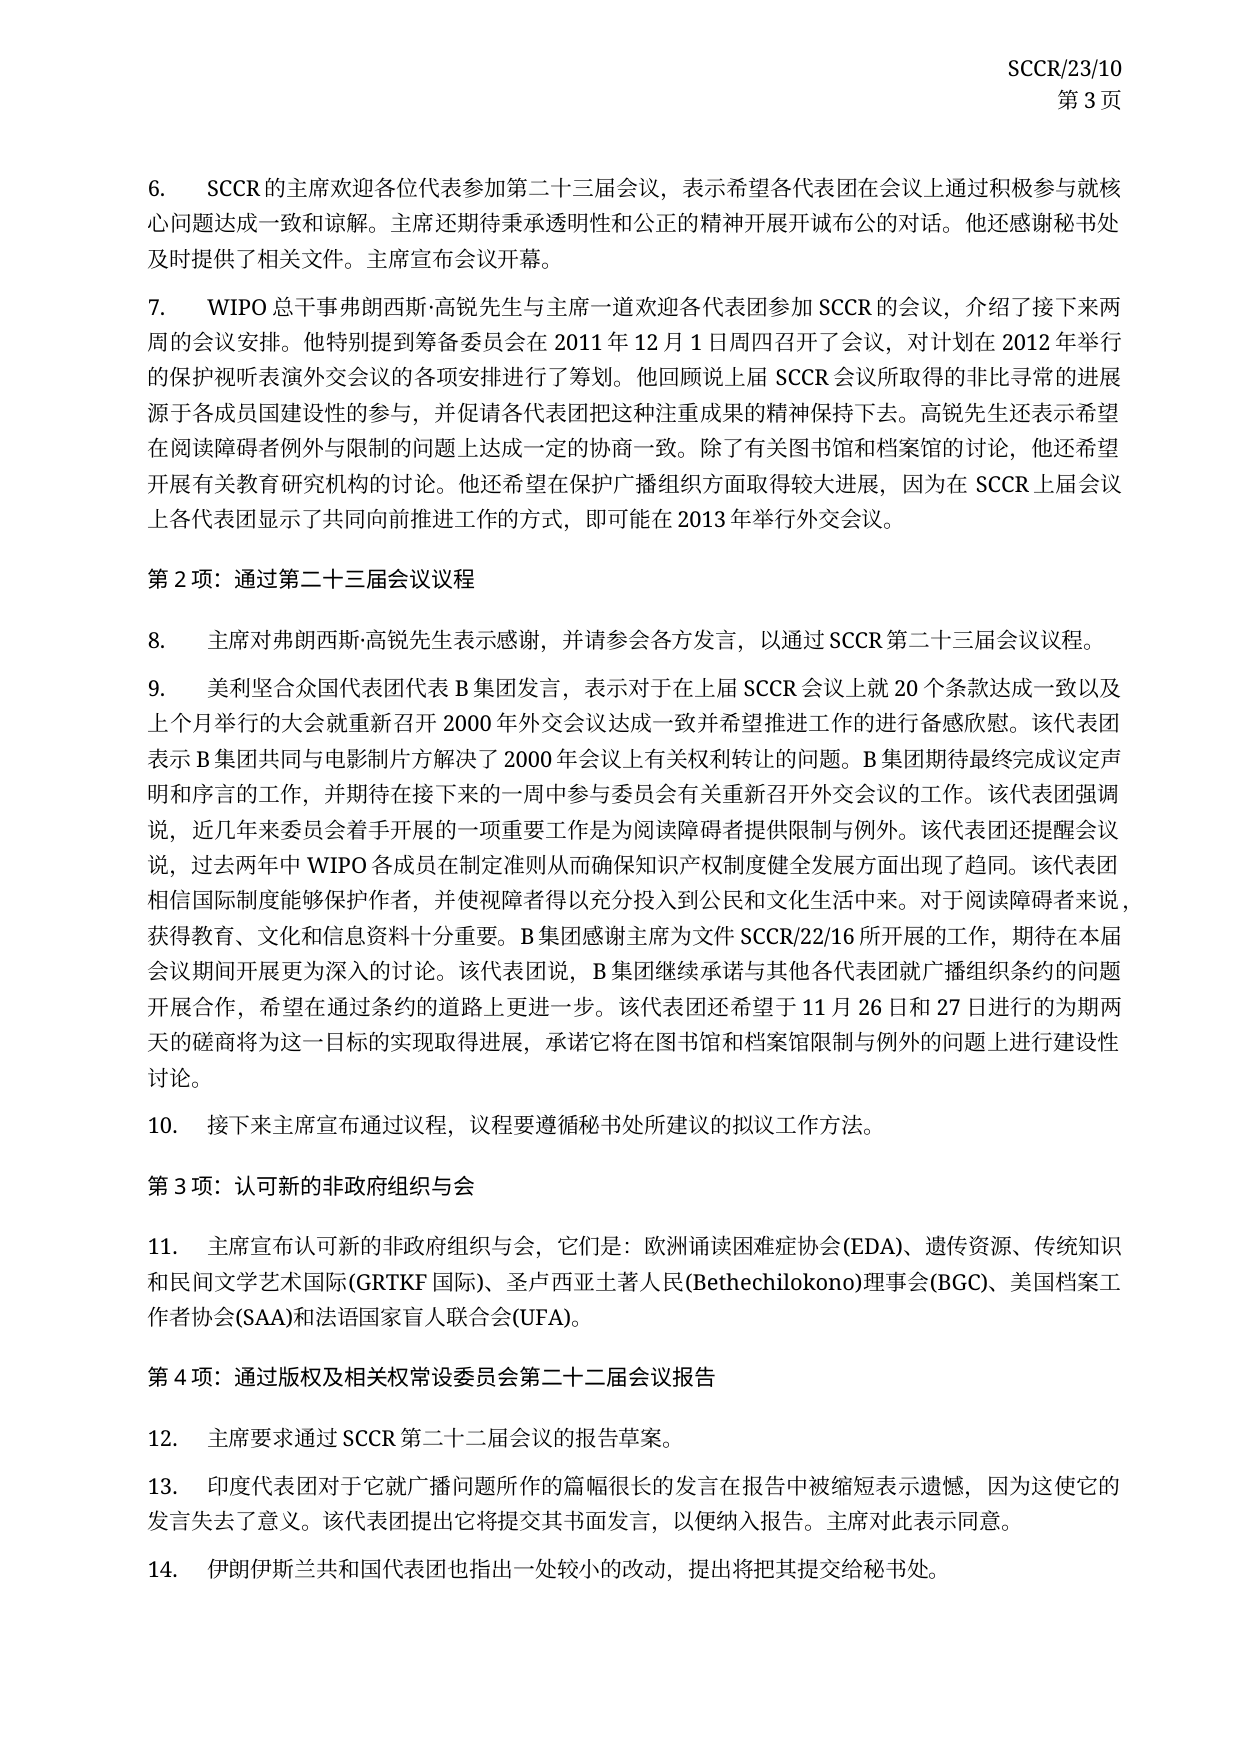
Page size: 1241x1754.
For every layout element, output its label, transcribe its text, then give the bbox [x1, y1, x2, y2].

text 第4项：通过版权及相关权常设委员会第二十二届会议报告 [148, 1357, 1122, 1392]
text 第2项：通过第二十三届会议议程 [148, 559, 1122, 594]
list 主席对弗朗西斯·高锐先生表示感谢，并请参会各方发言，以通过SCCR第二十三届会议议程。 [148, 619, 1122, 655]
list 印度代表团对于它就广播问题所作的篇幅很长的发言在报告中被缩短表示遗憾，因为这使它的发言失去了意义。该代表团提出它将提交其书面发言，以便纳入报告。主席对此表示同意。 [148, 1465, 1122, 1536]
list SCCR的主席欢迎各位代表参加第二十三届会议，表示希望各代表团在会议上通过积极参与就核心问题达成一致和谅解。主席还期待秉承透明性和公正的精神开展开诚布公的对话。他还感谢秘书处及时提供了相关文件。主席宣布会议开幕。 [148, 167, 1122, 273]
list 伊朗伊斯兰共和国代表团也指出一处较小的改动，提出将把其提交给秘书处。 [148, 1548, 1122, 1584]
list 美利坚合众国代表团代表B集团发言，表示对于在上届SCCR会议上就20个条款达成一致以及上个月举行的大会就重新召开2000年外交会议达成一致并希望推进工作的进行备感欣慰。该代表团表示B集团共同与电影制片方解决了2000年会议上有关权利转让的问题。B集团期待最终完成议定声明和序言的工作，并期待在接下来的一周中参与委员会有关重新召开外交会议的工作。该代表团强调说，近几年来委员会着手开展的一项重要工作是为阅读障碍者提供限制与例外。该代表团还提醒会议说，过去两年中WIPO各成员在制定准则从而确保知识产权制度健全发展方面出现了趋同。该代表团相信国际制度能够保护作者，并使视障者得以充分投入到公民和文化生活中来。对于阅读障碍者来说，获得教育、文化和信息资料十分重要。B集团感谢主席为文件SCCR/22/16所开展的工作，期待在本届会议期间开展更为深入的讨论。该代表团说，B集团继续承诺与其他各代表团就广播组织条约的问题开展合作，希望在通过条约的道路上更进一步。该代表团还希望于和27日进行的为期两天的磋商将为这一目标的实现取得进展，承诺它将在图书馆和档案馆限制与例外的问题上进行建设性讨论。 [148, 667, 1122, 1092]
list WIPO总干事弗朗西斯·高锐先生与主席一道欢迎各代表团参加SCCR的会议，介绍了接下来两周的会议安排。他特别提到筹备委员会在周四召开了会议，对计划在2012年举行的保护视听表演外交会议的各项安排进行了筹划。他回顾说上届SCCR会议所取得的非比寻常的进展源于各成员国建设性的参与，并促请各代表团把这种注重成果的精神保持下去。高锐先生还表示希望在阅读障碍者例外与限制的问题上达成一定的协商一致。除了有关图书馆和档案馆的讨论，他还希望开展有关教育研究机构的讨论。他还希望在保护广播组织方面取得较大进展，因为在SCCR上届会议上各代表团显示了共同向前推进工作的方式，即可能在2013年举行外交会议。 [148, 286, 1122, 534]
list 主席要求通过SCCR第二十二届会议的报告草案。 [148, 1417, 1122, 1453]
text 第3项：认可新的非政府组织与会 [148, 1165, 1122, 1201]
list 主席宣布认可新的非政府组织与会，它们是：欧洲诵读困难症协会(EDA)、遗传资源、传统知识和民间文学艺术国际(GRTKF国际)、圣卢西亚土著人民(Bethechilokono)理事会(BGC)、美国档案工作者协会(SAA)和法语国家盲人联合会(UFA)。 [148, 1226, 1122, 1332]
list 接下来主席宣布通过议程，议程要遵循秘书处所建议的拟议工作方法。 [148, 1105, 1122, 1140]
